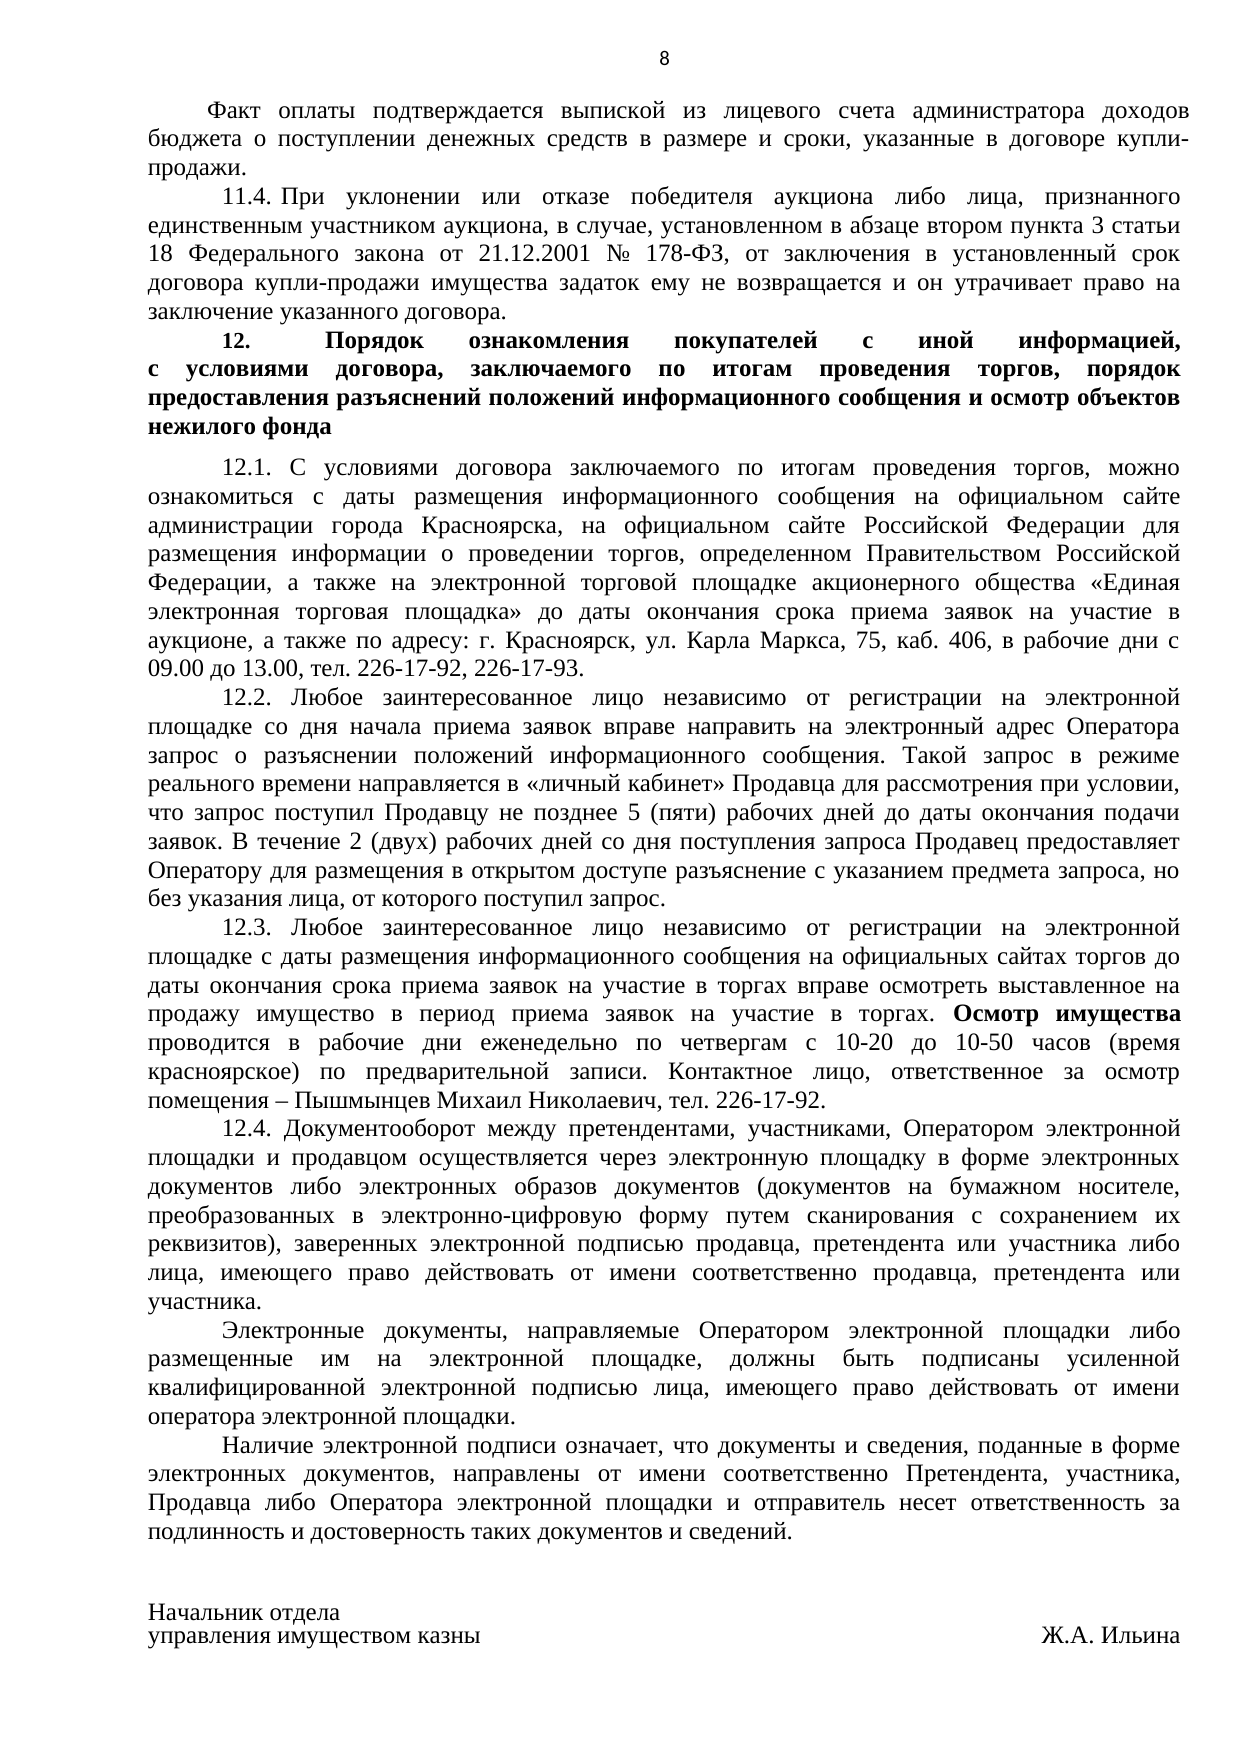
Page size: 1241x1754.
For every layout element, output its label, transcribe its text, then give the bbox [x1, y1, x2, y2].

text 12.4. Документооборот между претендентами, участниками, Оператором электронной площадки и продавцом осуществляется через электронную площадку в форме электронных документов либо электронных образов документов (документов на бумажном носителе, преобразованных в электронно-цифровую форму путем сканирования с сохранением их реквизитов), заверенных электронной подписью продавца, претендента или участника либо лица, имеющего право действовать от имени соответственно продавца, претендента или участника. [148, 1113, 1181, 1315]
text 12.2. Любое заинтересованное лицо независимо от регистрации на электронной площадке со дня начала приема заявок вправе направить на электронный адрес Оператора запрос о разъяснении положений информационного сообщения. Такой запрос в режиме реального времени направляется в «личный кабинет» Продавца для рассмотрения при условии, что запрос поступил Продавцу не позднее 5 (пяти) рабочих дней до даты окончания подачи заявок. В течение 2 (двух) рабочих дней со дня поступления запроса Продавец предоставляет Оператору для размещения в открытом доступе разъяснение с указанием предмета запроса, но без указания лица, от которого поступил запрос. [148, 682, 1181, 912]
text 12.1. С условиями договора заключаемого по итогам проведения торгов, можно ознакомиться с даты размещения информационного сообщения на официальном сайте администрации города Красноярска, на официальном сайте Российской Федерации для размещения информации о проведении торгов, определенном Правительством Российской Федерации, а также на электронной торговой площадке акционерного общества «Единая электронная торговая площадка» до даты окончания срока приема заявок на участие в аукционе, а также по адресу: г. Красноярск, ул. Карла Маркса, 75, каб. 406, в рабочие дни с 09.00 до 13.00, тел. 226-17-92, 226-17-93. [148, 452, 1181, 682]
list При уклонении или отказе победителя аукциона либо лица, признанного единственным участником аукциона, в случае, установленном в абзаце втором пункта 3 статьи 18 Федерального закона от 21.12.2001 № 178-ФЗ, от заключения в установленный срок договора купли-продажи имущества задаток ему не возвращается и он утрачивает право на заключение указанного договора. [148, 181, 1181, 325]
text 12.3. Любое заинтересованное лицо независимо от регистрации на электронной площадке с даты размещения информационного сообщения на официальных сайтах торгов до даты окончания срока приема заявок на участие в торгах вправе осмотреть выставленное на продажу имущество в период приема заявок на участие в торгах. Осмотр имущества проводится в рабочие дни еженедельно по четвергам с 10-20 до 10-50 часов (время красноярское) по предварительной записи. Контактное лицо, ответственное за осмотр помещения – Пышмынцев Михаил Николаевич, тел. 226-17-92. [148, 912, 1181, 1113]
text управления имуществом казны Ж.А. Ильина [148, 1625, 1181, 1648]
list Порядок ознакомления покупателей с иной информацией, с условиями договора, заключаемого по итогам проведения торгов, порядок предоставления разъяснений положений информационного сообщения и осмотр объектов нежилого фонда [148, 325, 1181, 440]
text Электронные документы, направляемые Оператором электронной площадки либо размещенные им на электронной площадке, должны быть подписаны усиленной квалифицированной электронной подписью лица, имеющего право действовать от имени оператора электронной площадки. [148, 1315, 1181, 1430]
text Факт оплаты подтверждается выпиской из лицевого счета администратора доходов бюджета о поступлении денежных средств в размере и сроки, указанные в договоре купли-продажи. [148, 95, 1190, 181]
text Начальник отдела [148, 1602, 1181, 1625]
text Наличие электронной подписи означает, что документы и сведения, поданные в форме электронных документов, направлены от имени соответственно Претендента, участника, Продавца либо Оператора электронной площадки и отправитель несет ответственность за подлинность и достоверность таких документов и сведений. [148, 1430, 1181, 1545]
